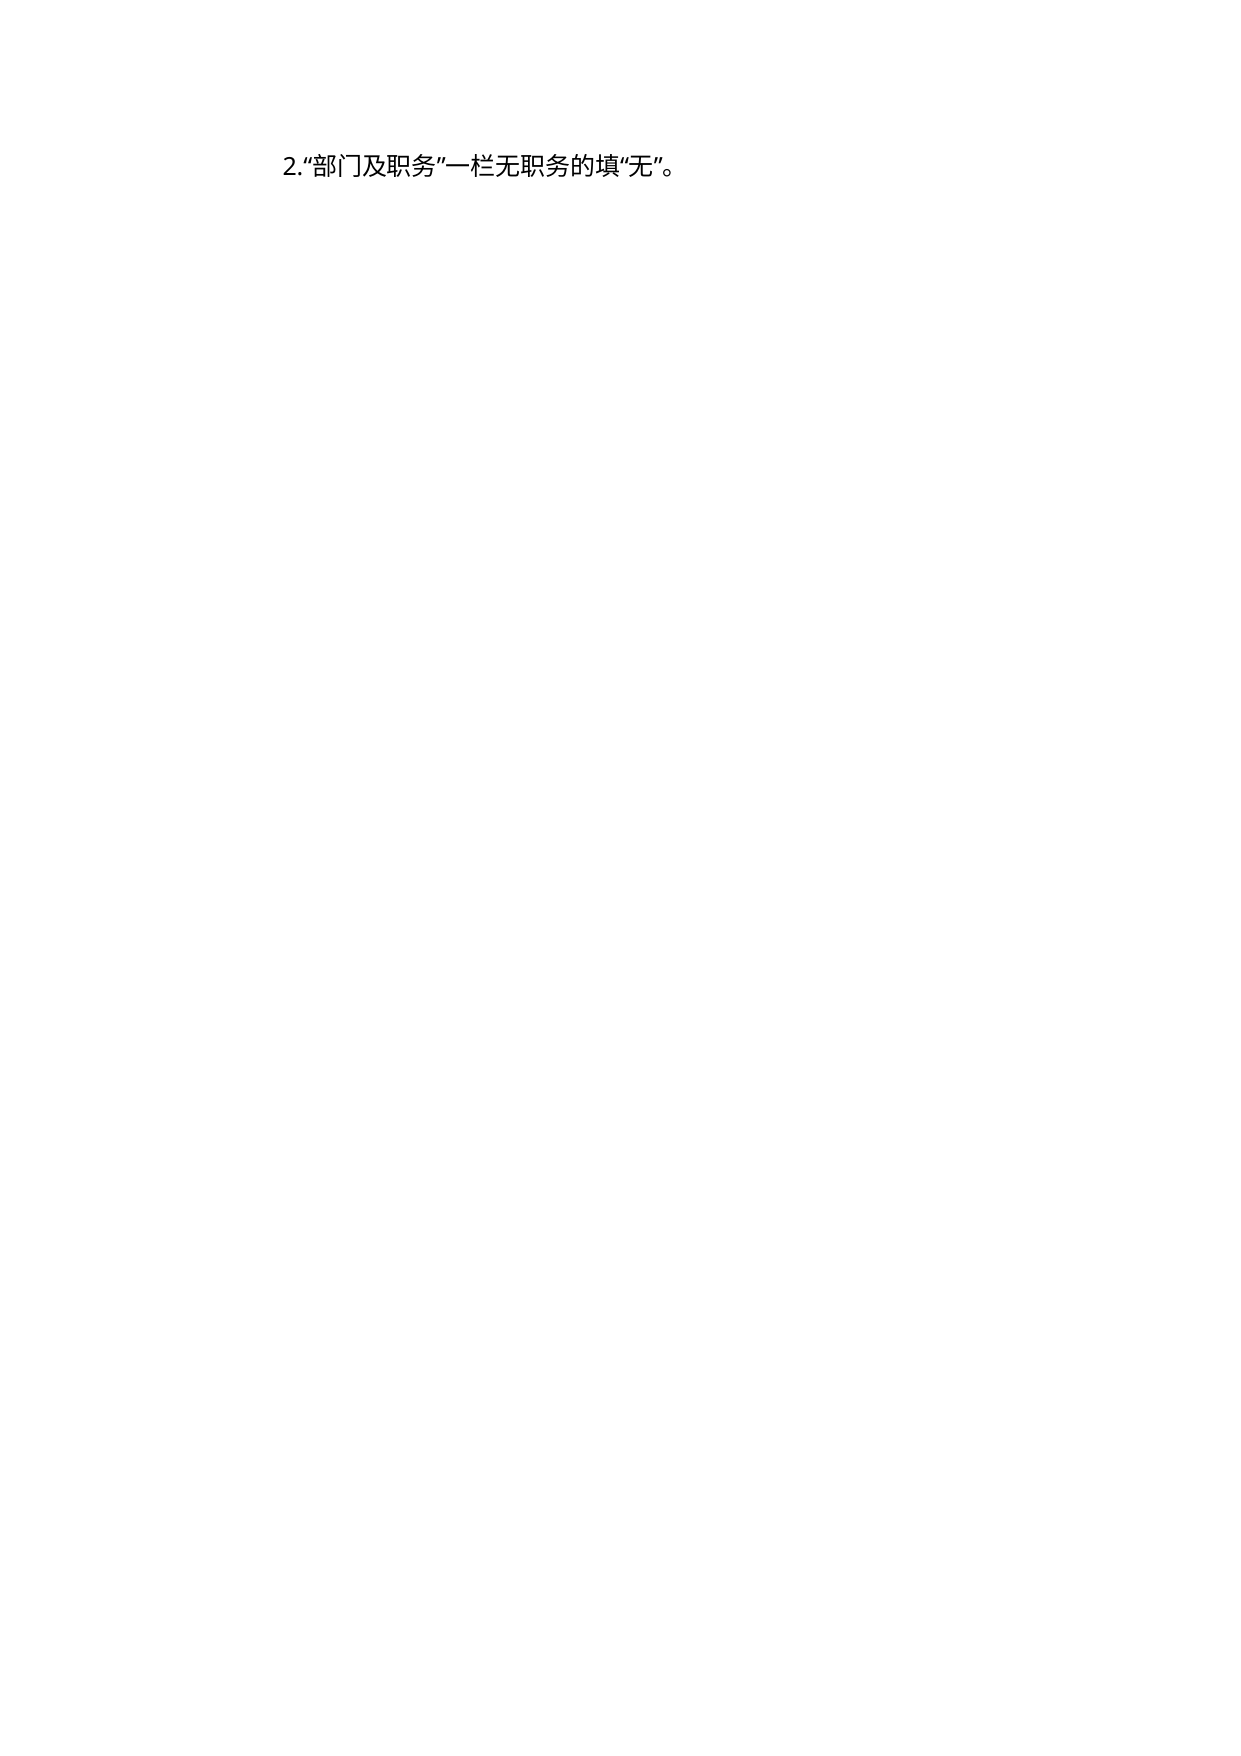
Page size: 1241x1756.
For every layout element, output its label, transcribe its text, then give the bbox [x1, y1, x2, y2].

text 2.“部门及职务”一栏无职务的填“无”。 [282, 149, 1107, 182]
